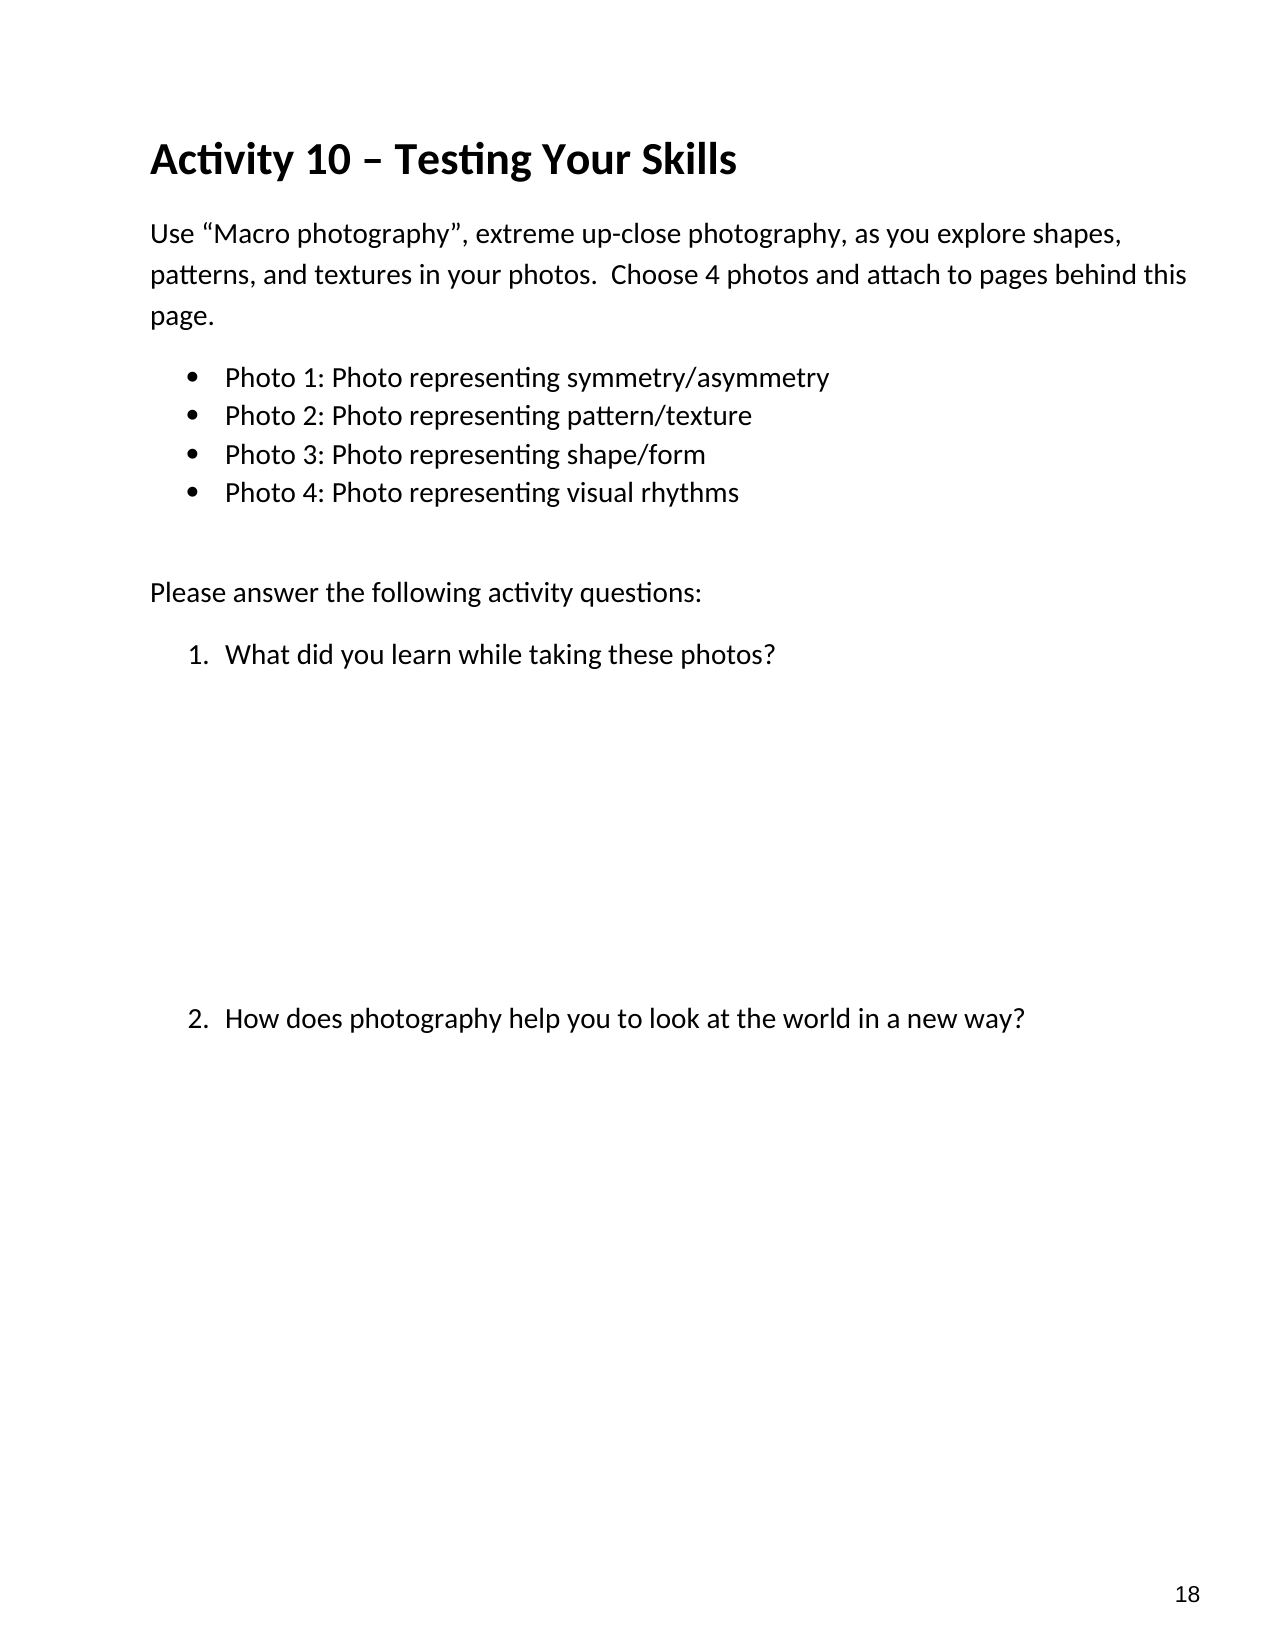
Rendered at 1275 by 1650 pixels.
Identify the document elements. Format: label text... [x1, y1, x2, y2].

list What did you learn while taking these photos? [187, 636, 1200, 672]
list Photo 3: Photo representing shape/form [187, 436, 1200, 471]
list Photo 1: Photo representing symmetry/asymmetry [187, 359, 1200, 394]
text Use “Macro photography”, extreme up-close photography, as you explore shapes, patterns, and textures in your photos. Choose 4 photos and attach to pages behind this page. [150, 215, 1200, 333]
list Photo 4: Photo representing visual rhythms [187, 474, 1200, 510]
list Photo 2: Photo representing pattern/texture [187, 397, 1200, 433]
text Please answer the following activity questions: [150, 574, 1200, 610]
text Activity 10 – Testing Your Skills [150, 130, 1200, 186]
list How does photography help you to look at the world in a new way? [187, 1000, 1200, 1036]
